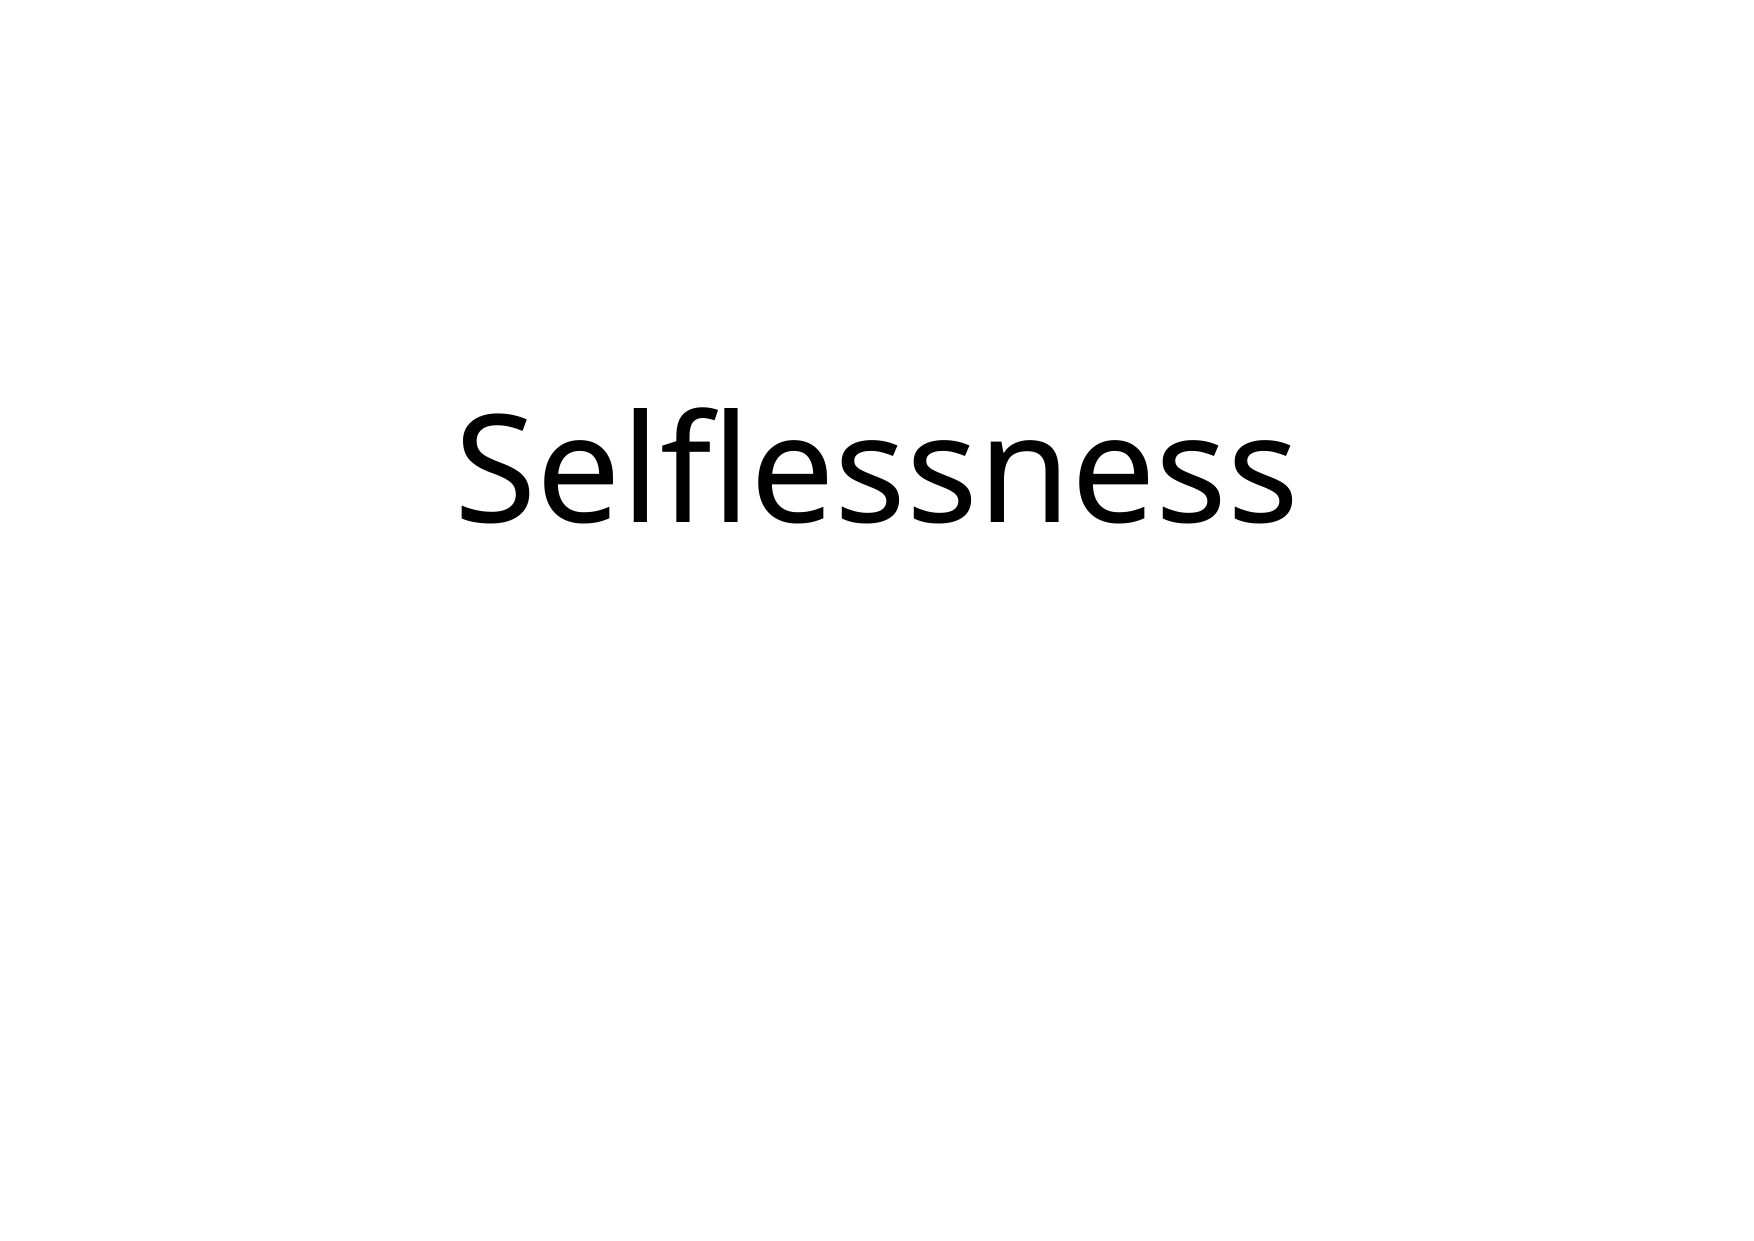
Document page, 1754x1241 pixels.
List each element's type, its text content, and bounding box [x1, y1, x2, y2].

text Selflessness [150, 363, 1604, 567]
